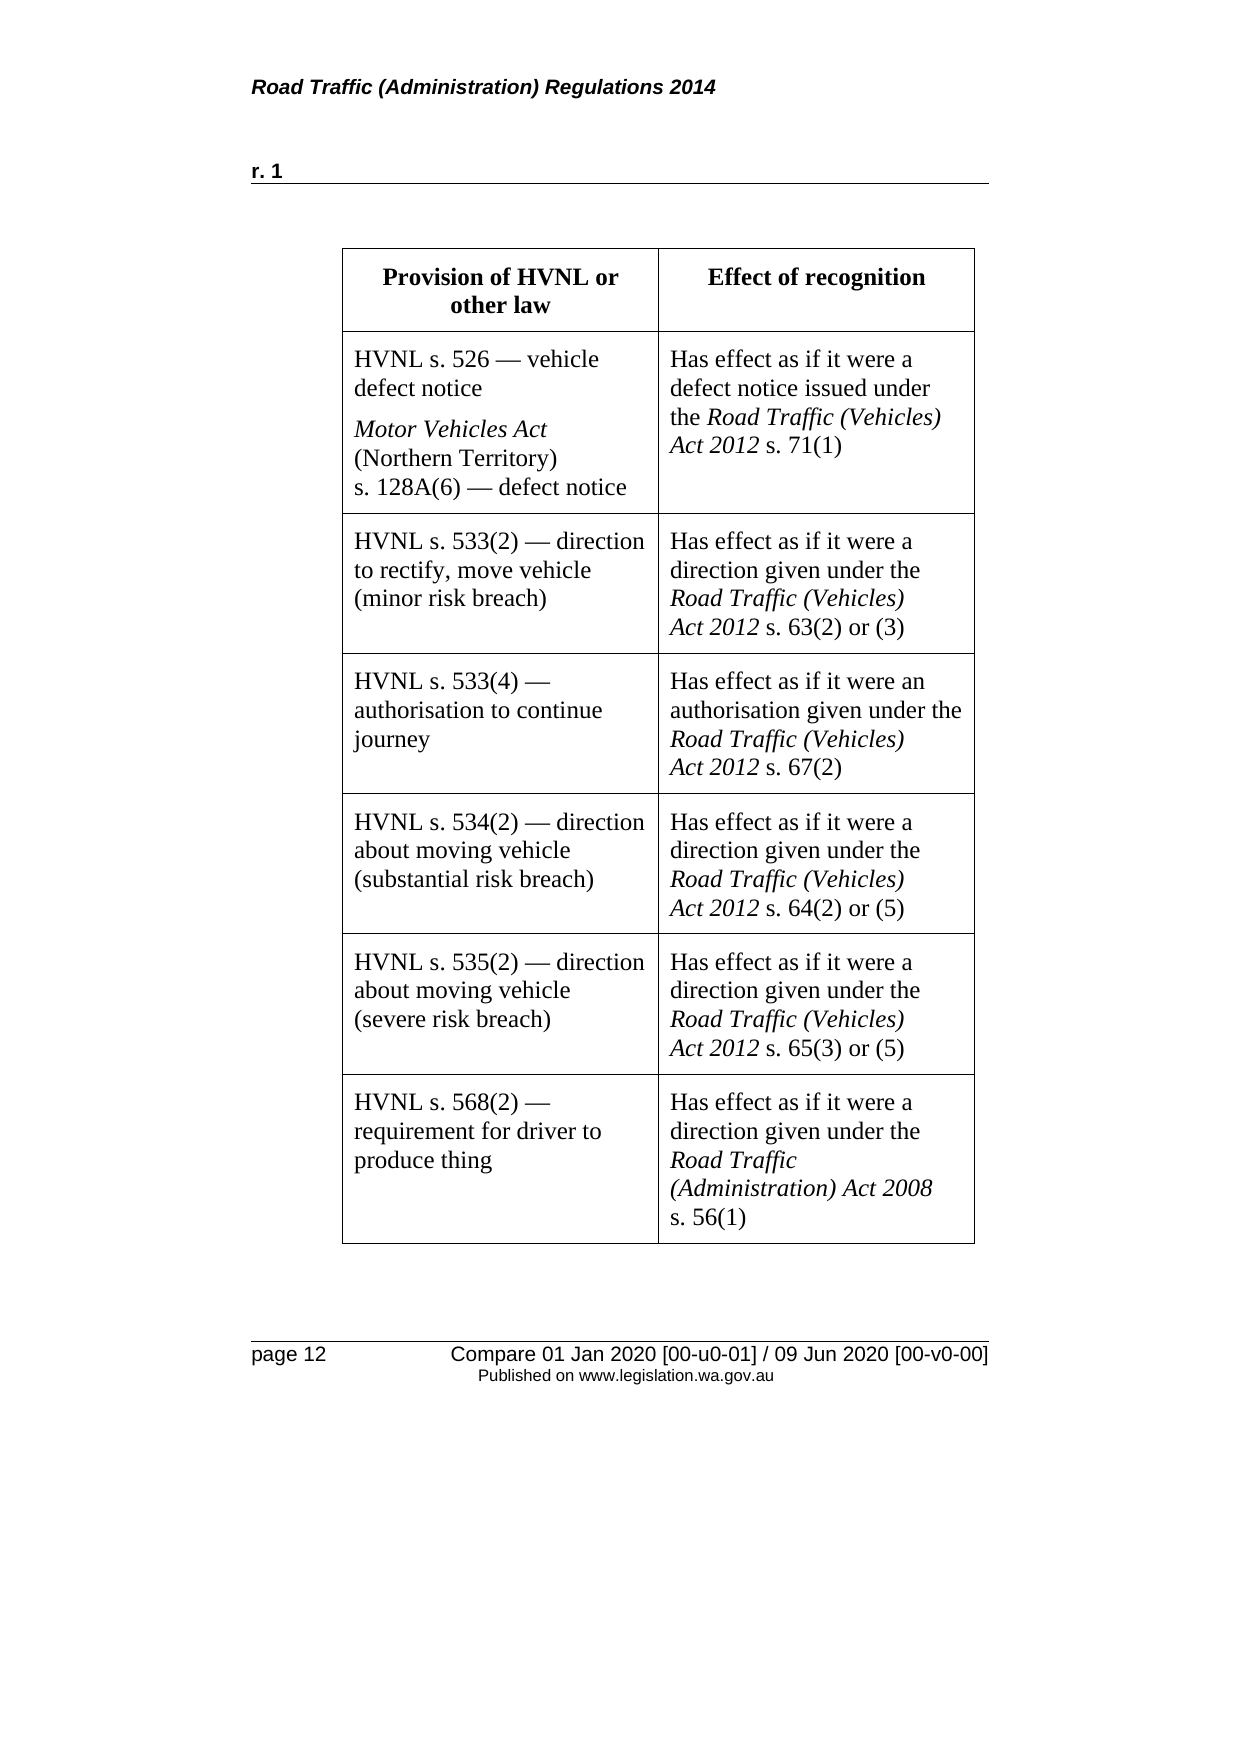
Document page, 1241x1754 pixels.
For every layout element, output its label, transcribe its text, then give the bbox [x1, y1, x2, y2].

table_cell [659, 1075, 974, 1243]
table_cell Has effect as if it were an authorisation given under the Road Traffic (Vehicles) Act 2012 s. 67(2) [659, 654, 974, 793]
table_cell HVNL s. 568(2) — requirement for driver to produce thing [343, 1075, 658, 1243]
table_cell Has effect as if it were a direction given under the Road Traffic (Vehicles) Act 2012 s. 63(2) or (3) [659, 514, 974, 653]
table_cell Has effect as if it were a defect notice issued under the Road Traffic (Vehicles) Act 2012 s. 71(1) [659, 332, 974, 512]
table_cell HVNL s. 534(2) — direction about moving vehicle (substantial risk breach) [343, 794, 658, 933]
table_cell HVNL s. 535(2) — direction about moving vehicle (severe risk breach) [343, 934, 658, 1074]
table_header Provision of HVNL or other law [343, 249, 658, 331]
table_cell HVNL s. 526 — vehicle defect notice Motor Vehicles Act (Northern Territory) s. 128A(6) — defect notice [343, 332, 658, 512]
table_cell HVNL s. 533(2) — direction to rectify, move vehicle (minor risk breach) [343, 514, 658, 653]
table_cell HVNL s. 533(4) — authorisation to continue journey [343, 654, 658, 793]
table_cell Has effect as if it were a direction given under the Road Traffic (Vehicles) Act 2012 s. 65(3) or (5) [659, 934, 974, 1074]
table_cell Has effect as if it were a direction given under the Road Traffic (Vehicles) Act 2012 s. 64(2) or (5) [659, 794, 974, 933]
table_header Effect of recognition [659, 249, 974, 331]
